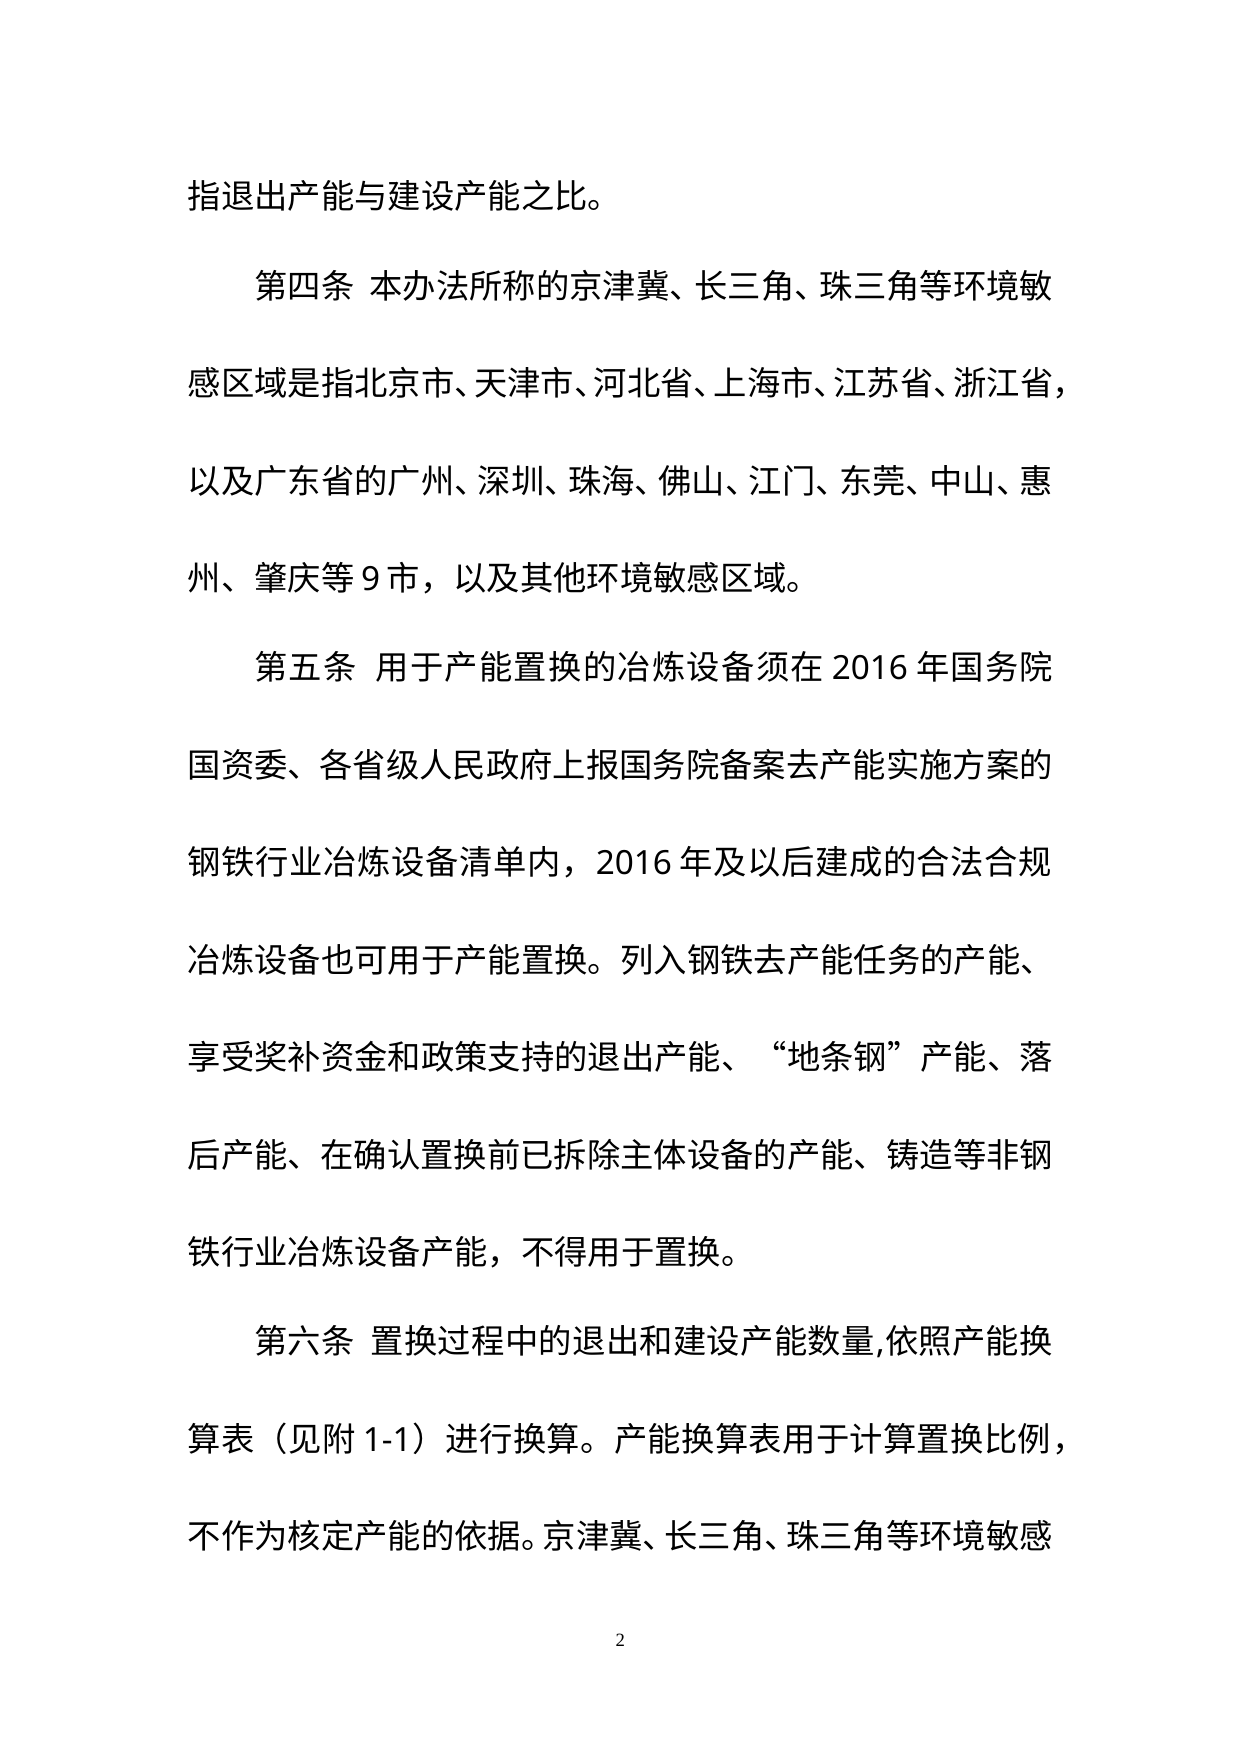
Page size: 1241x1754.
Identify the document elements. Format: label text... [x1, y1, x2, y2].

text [187, 162, 1053, 324]
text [187, 1404, 1053, 1567]
text 第四条 本办法所称的京津冀、长三角、珠三角等环境敏感区域是指北京市、天津市、河北省、上海市、江苏省、浙江省，以及广东省的广州、深圳、珠海、佛山、江门、东莞、中山、惠州、肇庆等9市，以及其他环境敏感区域。 [187, 348, 1053, 706]
text 第五条 用于产能置换的冶炼设备须在2016年国务院国资委、各省级人民政府上报国务院备案去产能实施方案的钢铁行业冶炼设备清单内，2016年及以后建成的合法合规冶炼设备也可用于产能置换。列入钢铁去产能任务的产能、享受奖补资金和政策支持的退出产能、“地条钢”产能、落后产能、在确认置换前已拆除主体设备的产能、铸造等非钢铁行业冶炼设备产能，不得用于置换。 [187, 730, 1053, 1380]
